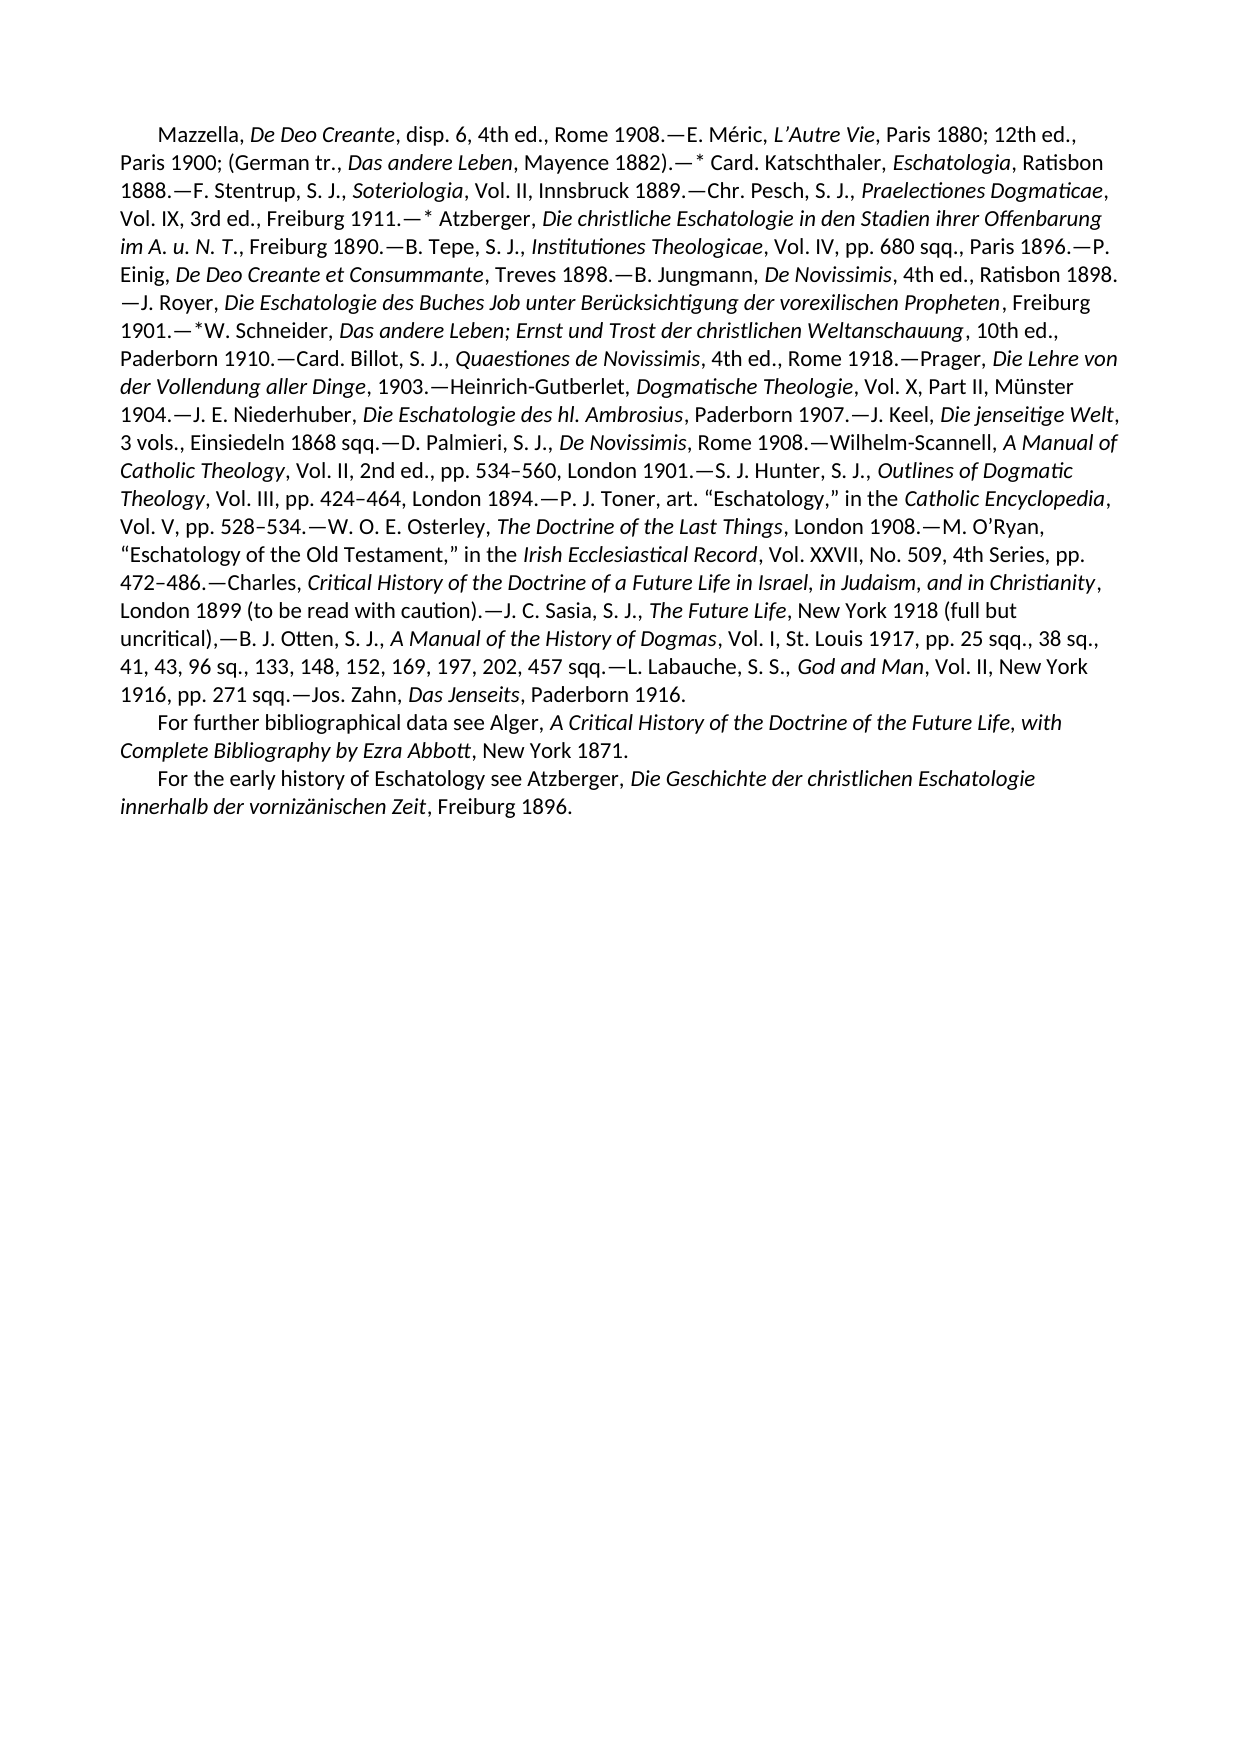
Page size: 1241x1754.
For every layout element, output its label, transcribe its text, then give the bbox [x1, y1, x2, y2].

text For further bibliographical data see Alger, A Critical History of the Doctrine of the Future Life, with Complete Bibliography by Ezra Abbott, New York 1871. [120, 708, 1120, 764]
text Mazzella, De Deo Creante, disp. 6, 4th ed., Rome 1908.—E. Méric, L’Autre Vie, Paris 1880; 12th ed., Paris 1900; (German tr., Das andere Leben, Mayence 1882).—* Card. Katschthaler, Eschatologia, Ratisbon 1888.—F. Stentrup, S. J., Soteriologia, Vol. II, Innsbruck 1889.—Chr. Pesch, S. J., Praelectiones Dogmaticae, Vol. IX, 3rd ed., Freiburg 1911.—* Atzberger, Die christliche Eschatologie in den Stadien ihrer Offenbarung im A. u. N. T., Freiburg 1890.—B. Tepe, S. J., Institutiones Theologicae, Vol. IV, pp. 680 sqq., Paris 1896.—P. Einig, De Deo Creante et Consummante, Treves 1898.—B. Jungmann, De Novissimis, 4th ed., Ratisbon 1898.—J. Royer, Die Eschatologie des Buches Job unter Berücksichtigung der vorexilischen Propheten, Freiburg 1901.—*W. Schneider, Das andere Leben; Ernst und Trost der christlichen Weltanschauung, 10th ed., Paderborn 1910.—Card. Billot, S. J., Quaestiones de Novissimis, 4th ed., Rome 1918.—Prager, Die Lehre von der Vollendung aller Dinge, 1903.—Heinrich-Gutberlet, Dogmatische Theologie, Vol. X, Part II, Münster 1904.—J. E. Niederhuber, Die Eschatologie des hl. Ambrosius, Paderborn 1907.—J. Keel, Die jenseitige Welt, 3 vols., Einsiedeln 1868 sqq.—D. Palmieri, S. J., De Novissimis, Rome 1908.—Wilhelm-Scannell, A Manual of Catholic Theology, Vol. II, 2nd ed., pp. 534–560, London 1901.—S. J. Hunter, S. J., Outlines of Dogmatic Theology, Vol. III, pp. 424–464, London 1894.—P. J. Toner, art. “Eschatology,” in the Catholic Encyclopedia, Vol. V, pp. 528–534.—W. O. E. Osterley, The Doctrine of the Last Things, London 1908.—M. O’Ryan, “Eschatology of the Old Testament,” in the Irish Ecclesiastical Record, Vol. XXVII, No. 509, 4th Series, pp. 472–486.—Charles, Critical History of the Doctrine of a Future Life in Israel, in Judaism, and in Christianity, London 1899 (to be read with caution).—J. C. Sasia, S. J., The Future Life, New York 1918 (full but uncritical),—B. J. Otten, S. J., A Manual of the History of Dogmas, Vol. I, St. Louis 1917, pp. 25 sqq., 38 sq., 41, 43, 96 sq., 133, 148, 152, 169, 197, 202, 457 sqq.—L. Labauche, S. S., God and Man, Vol. II, New York 1916, pp. 271 sqq.—Jos. Zahn, Das Jenseits, Paderborn 1916. [120, 120, 1120, 708]
text For the early history of Eschatology see Atzberger, Die Geschichte der christlichen Eschatologie innerhalb der vornizänischen Zeit, Freiburg 1896. [120, 764, 1120, 821]
